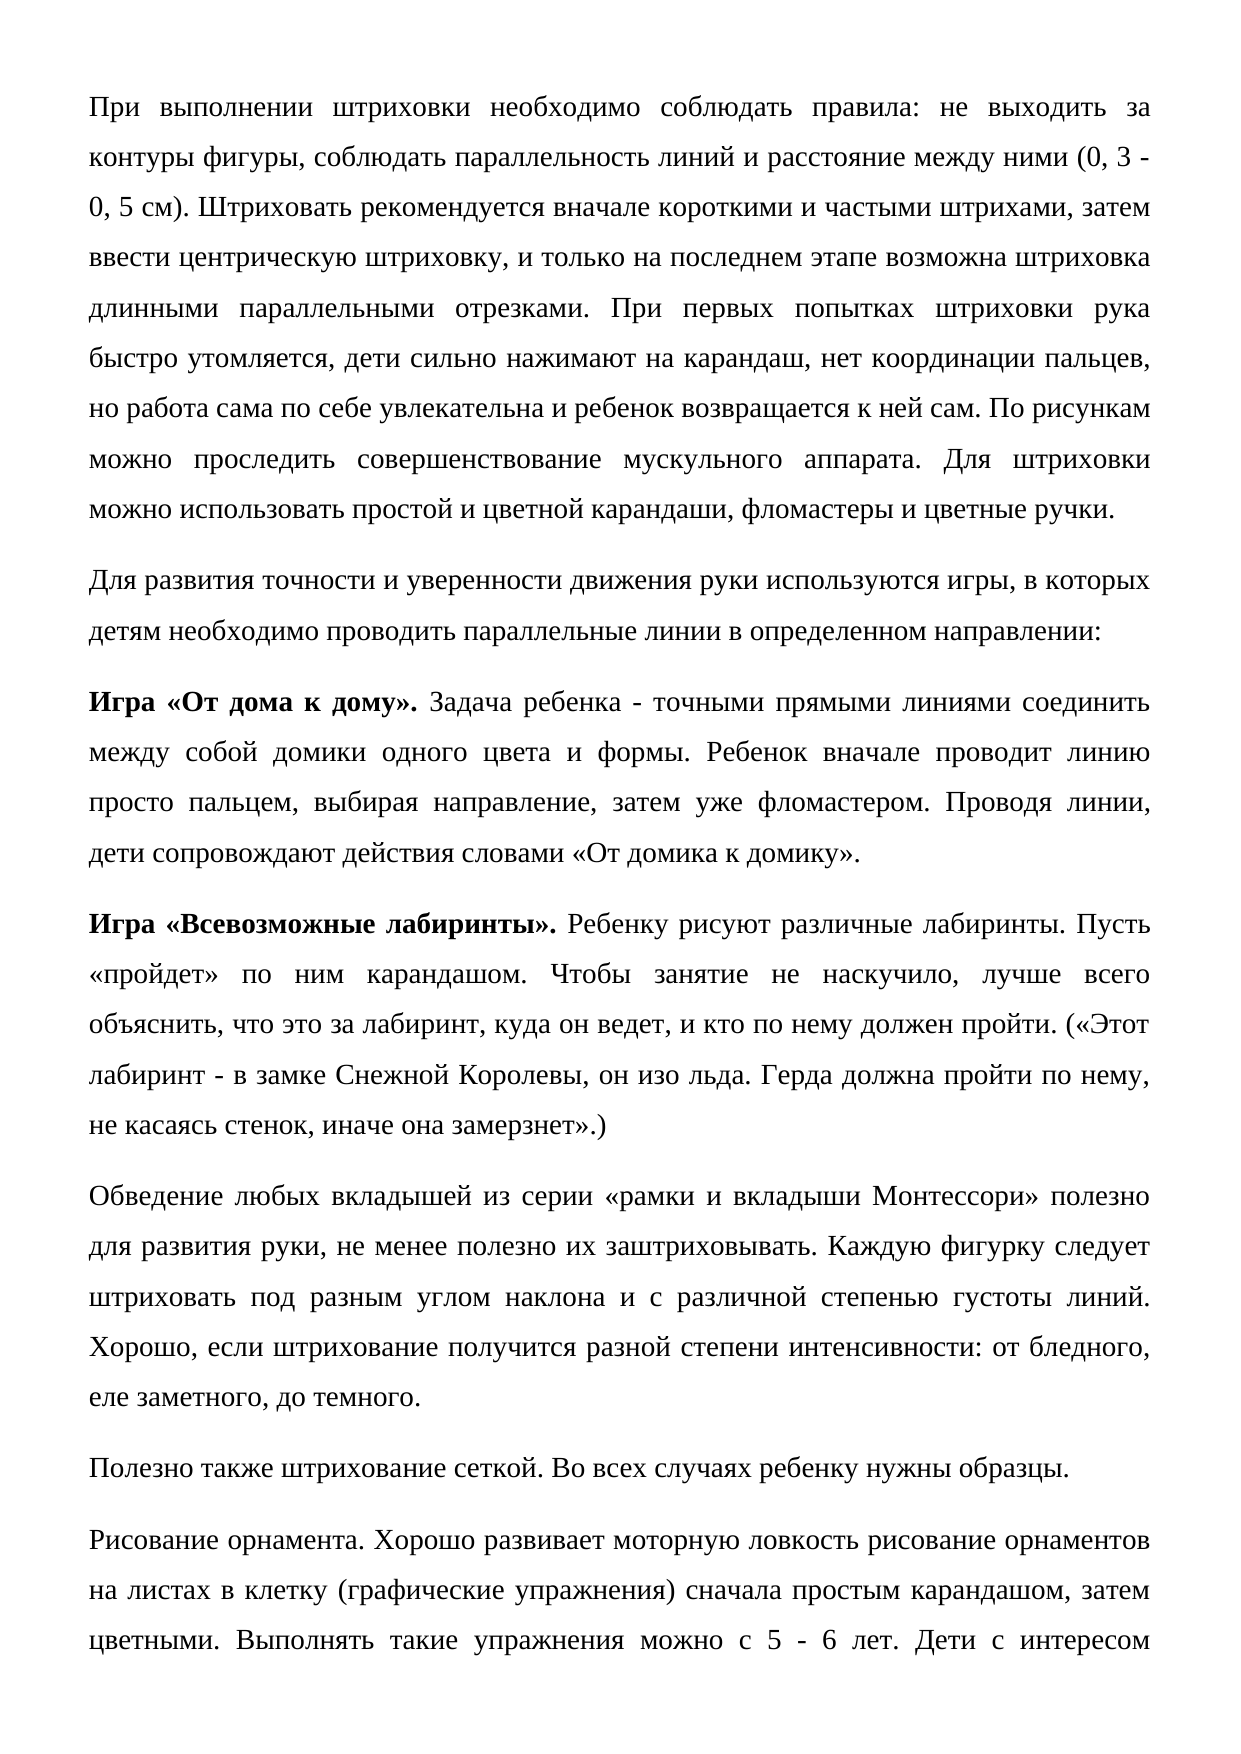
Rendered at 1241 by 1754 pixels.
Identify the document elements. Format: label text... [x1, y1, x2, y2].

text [89, 1522, 1152, 1656]
text При выполнении штриховки необходимо соблюдать правила: не выходить за контуры фигуры, соблюдать параллельность линий и расстояние между ними (0, 3 - 0, 5 см). Штриховать рекомендуется вначале короткими и частыми штрихами, затем ввести центрическую штриховку, и только на последнем этапе возможна штриховка длинными параллельными отрезками. При первых попытках штриховки рука быстро утомляется, дети сильно нажимают на карандаш, нет координации пальцев, но работа сама по себе увлекательна и ребенок возвращается к ней сам. По рисункам можно проследить совершенствование мускульного аппарата. Для штриховки можно использовать простой и цветной карандаши, фломастеры и цветные ручки. [89, 89, 1152, 525]
text Обведение любых вкладышей из серии «рамки и вкладыши Монтессори» полезно для развития руки, не менее полезно их заштриховывать. Каждую фигурку следует штриховать под разным углом наклона и с различной степенью густоты линий. Хорошо, если штрихование получится разной степени интенсивности: от бледного, еле заметного, до темного. [89, 1178, 1152, 1413]
text Для развития точности и уверенности движения руки используются игры, в которых детям необходимо проводить параллельные линии в определенном направлении: [89, 562, 1152, 646]
text Полезно также штрихование сеткой. Во всех случаях ребенку нужны образцы. [89, 1451, 1152, 1484]
text Игра «Всевозможные лабиринты». Ребенку рисуют различные лабиринты. Пусть «пройдет» по ним карандашом. Чтобы занятие не наскучило, лучше всего объяснить, что это за лабиринт, куда он ведет, и кто по нему должен пройти. («Этот лабиринт - в замке Снежной Королевы, он изо льда. Герда должна пройти по нему, не касаясь стенок, иначе она замерзнет».) [89, 906, 1152, 1141]
text Игра «От дома к дому». Задача ребенка - точными прямыми линиями соединить между собой домики одного цвета и формы. Ребенок вначале проводит линию просто пальцем, выбирая направление, затем уже фломастером. Проводя линии, дети сопровождают действия словами «От домика к домику». [89, 684, 1152, 868]
